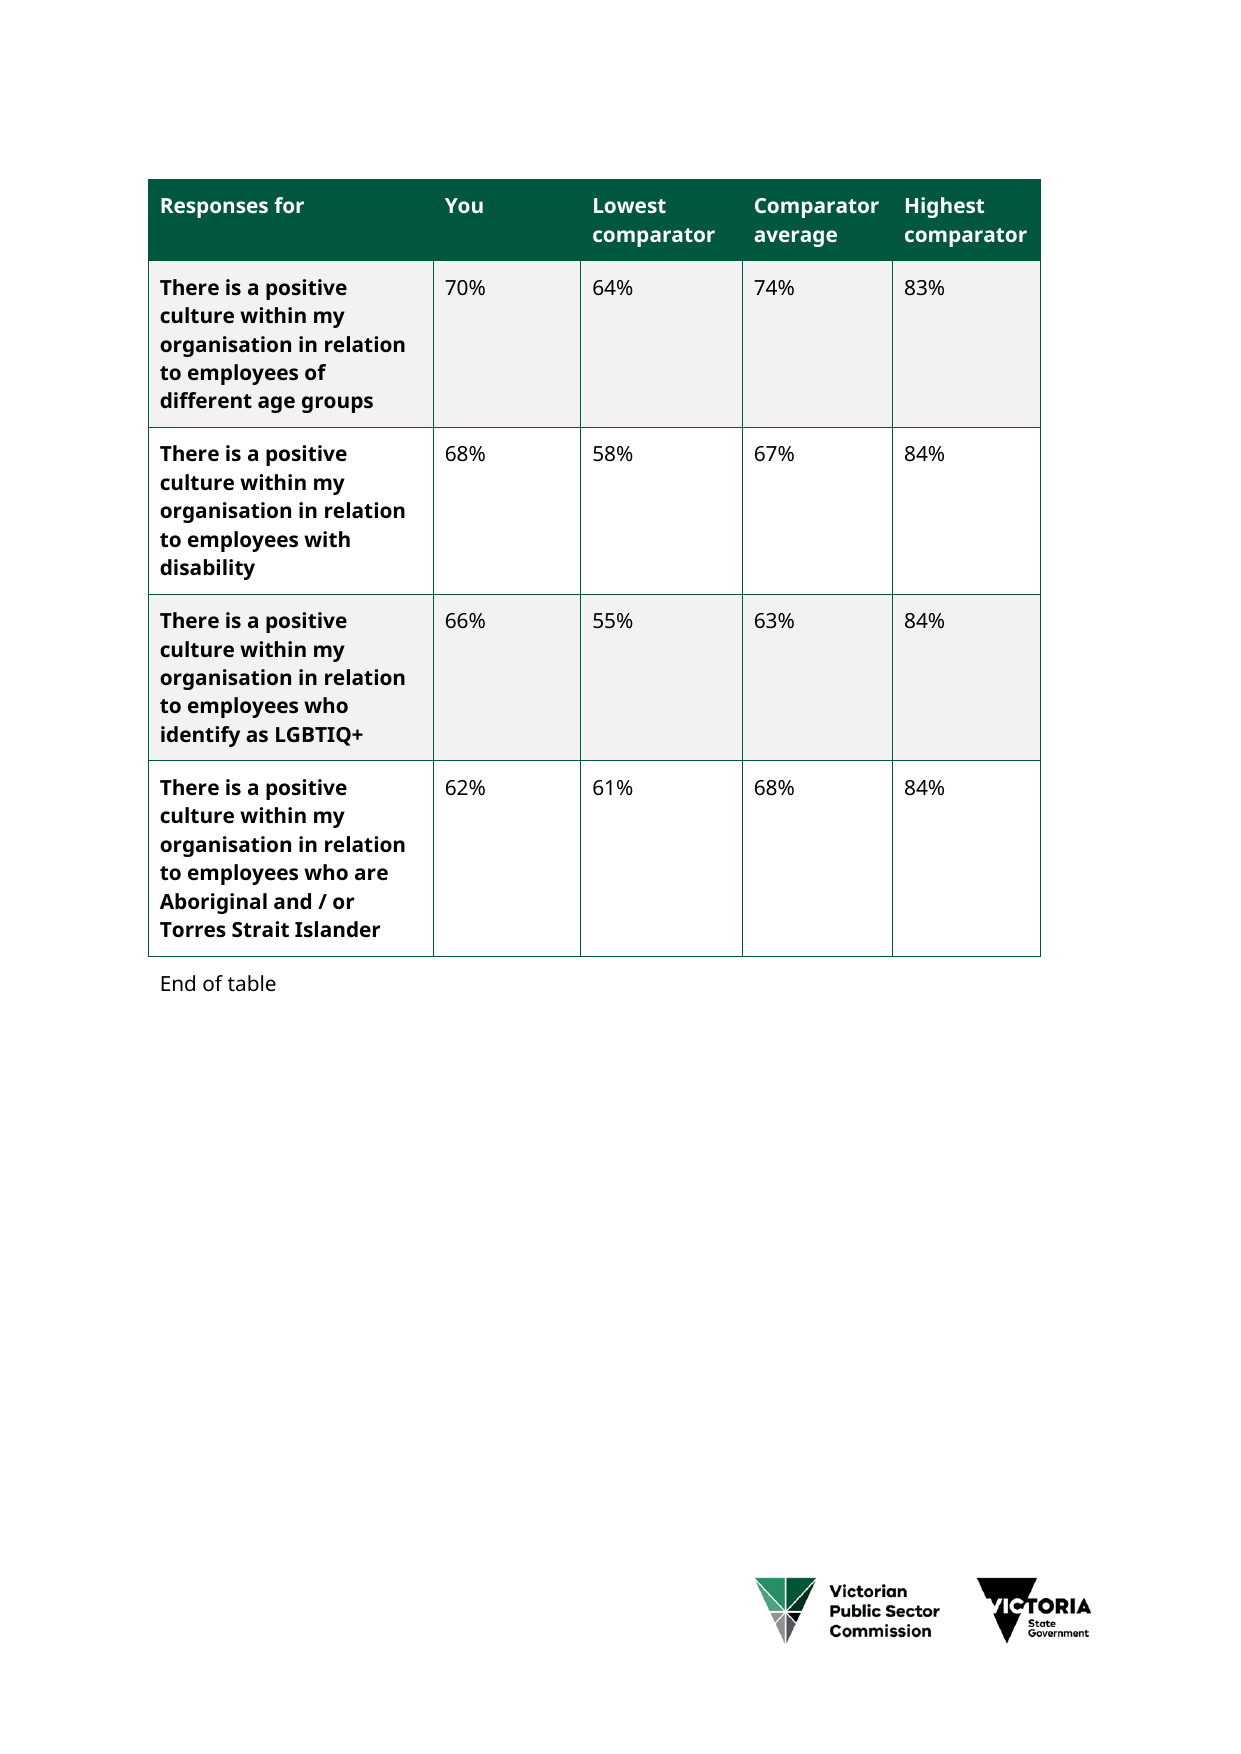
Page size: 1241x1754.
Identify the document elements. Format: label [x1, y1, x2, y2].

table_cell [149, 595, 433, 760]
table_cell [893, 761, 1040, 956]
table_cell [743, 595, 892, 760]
picture [754, 1577, 1093, 1645]
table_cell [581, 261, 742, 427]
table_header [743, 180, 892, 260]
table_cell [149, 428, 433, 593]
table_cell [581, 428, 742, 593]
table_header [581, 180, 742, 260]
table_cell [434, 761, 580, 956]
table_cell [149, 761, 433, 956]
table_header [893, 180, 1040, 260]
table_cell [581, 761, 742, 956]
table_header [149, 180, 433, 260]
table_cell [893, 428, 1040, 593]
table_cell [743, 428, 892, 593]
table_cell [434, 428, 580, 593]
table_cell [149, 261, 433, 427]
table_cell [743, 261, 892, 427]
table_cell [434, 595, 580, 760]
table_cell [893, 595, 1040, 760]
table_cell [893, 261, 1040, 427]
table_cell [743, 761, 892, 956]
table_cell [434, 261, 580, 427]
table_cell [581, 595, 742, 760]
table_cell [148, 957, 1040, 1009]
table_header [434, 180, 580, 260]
